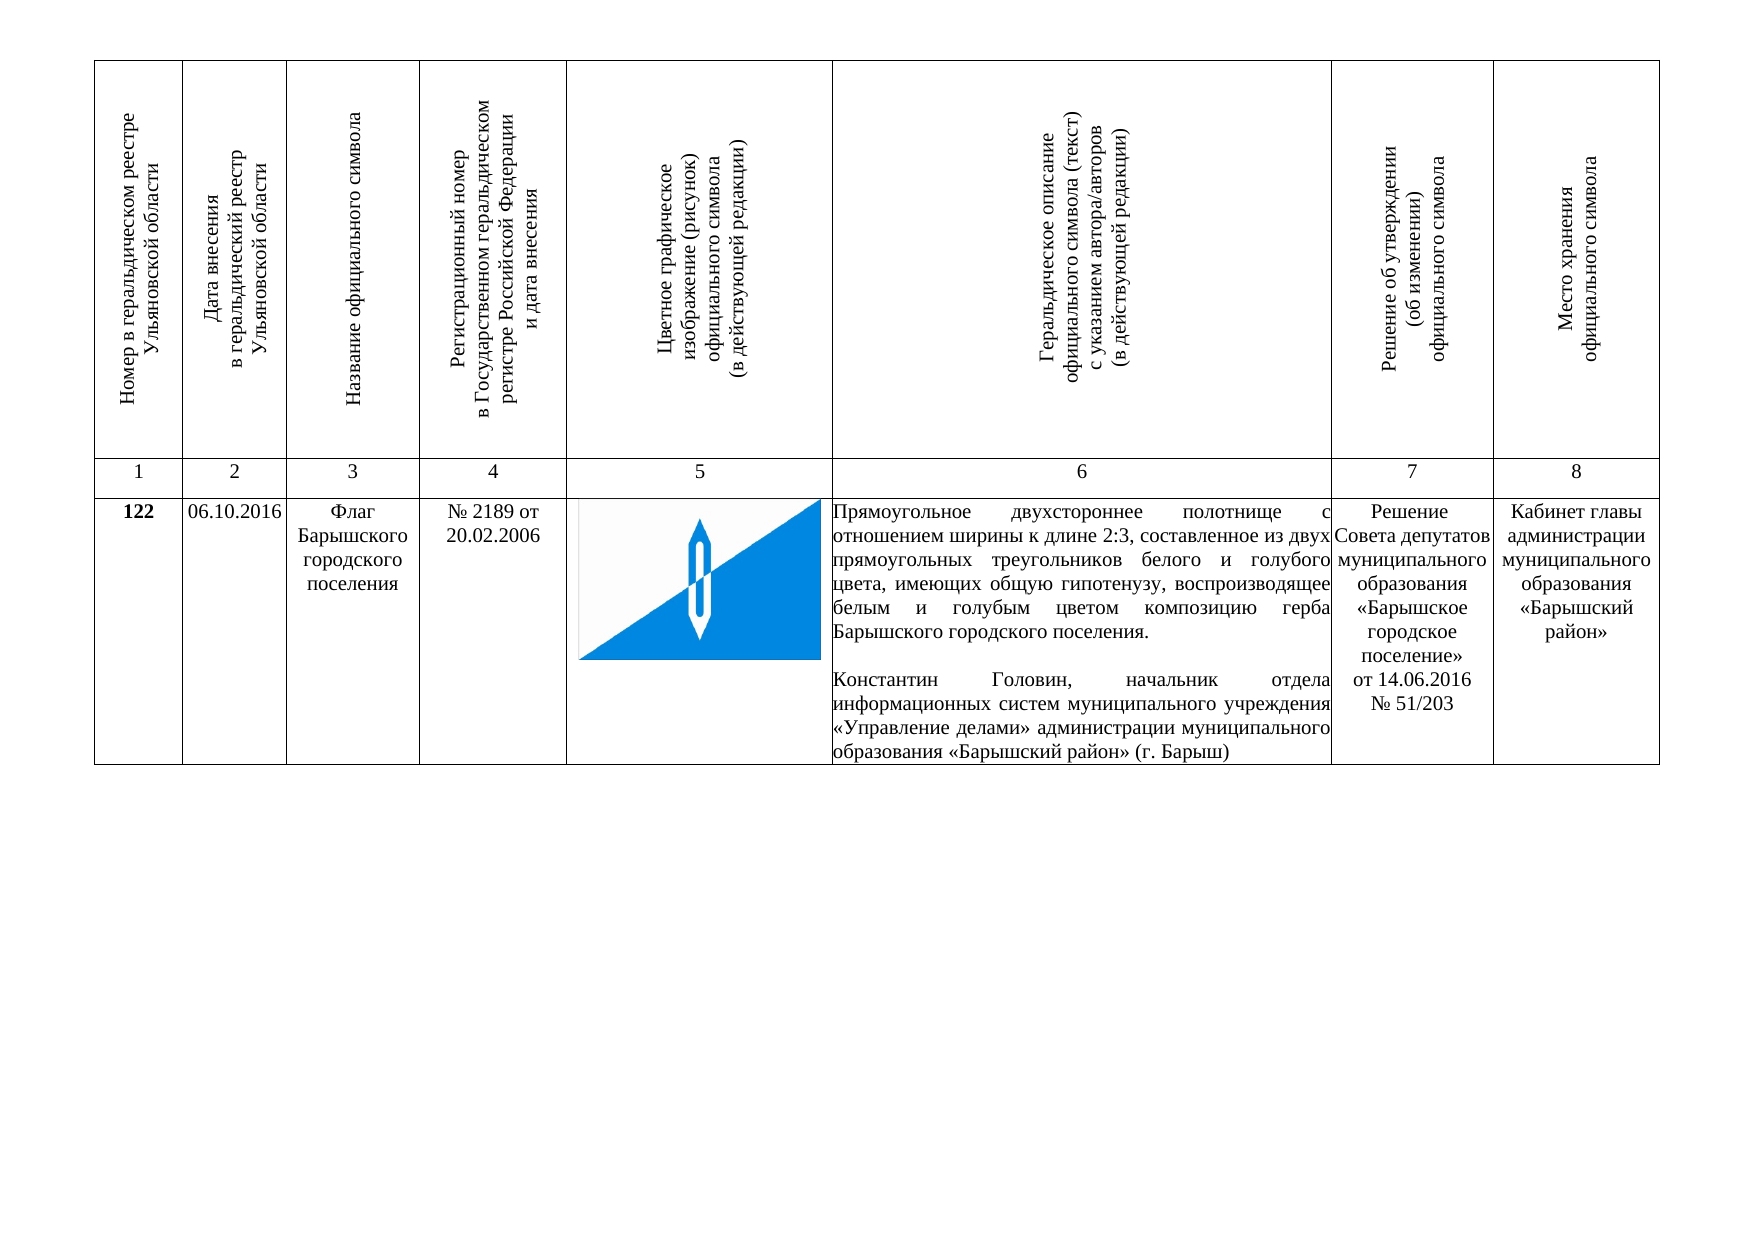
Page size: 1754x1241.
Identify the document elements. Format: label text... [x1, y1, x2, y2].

table_header Геральдическое описание официального символа (текст) с указанием автора/авторов (в действующей редакции) [833, 61, 1331, 458]
table_cell 2 [183, 459, 286, 498]
table_header Номер в геральдическом реестре Ульяновской области [95, 61, 182, 458]
table_cell 122 [95, 499, 182, 763]
table_cell № 2189 от 20.02.2006 [420, 499, 566, 763]
table_header Место хранения официального символа [1494, 61, 1659, 458]
table_header Регистрационный номер в Государственном геральдическом регистре Российской Федерации и дата внесения [420, 61, 566, 458]
table_cell 06.10.2016 [183, 499, 286, 763]
table_header Название официального символа [287, 61, 419, 458]
table_cell 3 [287, 459, 419, 498]
table_header Цветное графическое изображение (рисунок) официального символа (в действующей редакции) [567, 61, 832, 458]
table_cell Решение Совета депутатов муниципального образования «Барышское городское поселение» от 14.06.2016 № 51/203 [1332, 499, 1493, 763]
table_header Дата внесения в геральдический реестр Ульяновской области [183, 61, 286, 458]
table_cell [567, 499, 832, 763]
table_cell 7 [1332, 459, 1493, 498]
table_cell 4 [420, 459, 566, 498]
table_cell 5 [567, 459, 832, 498]
table_cell 8 [1494, 459, 1659, 498]
table_cell 1 [95, 459, 182, 498]
table_cell Прямоугольное двухстороннее полотнище с отношением ширины к длине 2:3, составленное из двух прямоугольных треугольников белого и голубого цвета, имеющих общую гипотенузу, воспроизводящее белым и голубым цветом композицию герба Барышского городского поселения. Константин Головин, начальник отдела информационных систем муниципального учреждения «Управление делами» администрации муниципального образования «Барышский район» (г. Барыш) [833, 499, 1331, 763]
table_cell Флаг Барышского городского поселения [287, 499, 419, 763]
picture [578, 498, 821, 660]
table_cell 6 [833, 459, 1331, 498]
table_header Решение об утверждении (об изменении) официального символа [1332, 61, 1493, 458]
table_cell Кабинет главы администрации муниципального образования «Барышский район» [1494, 499, 1659, 763]
